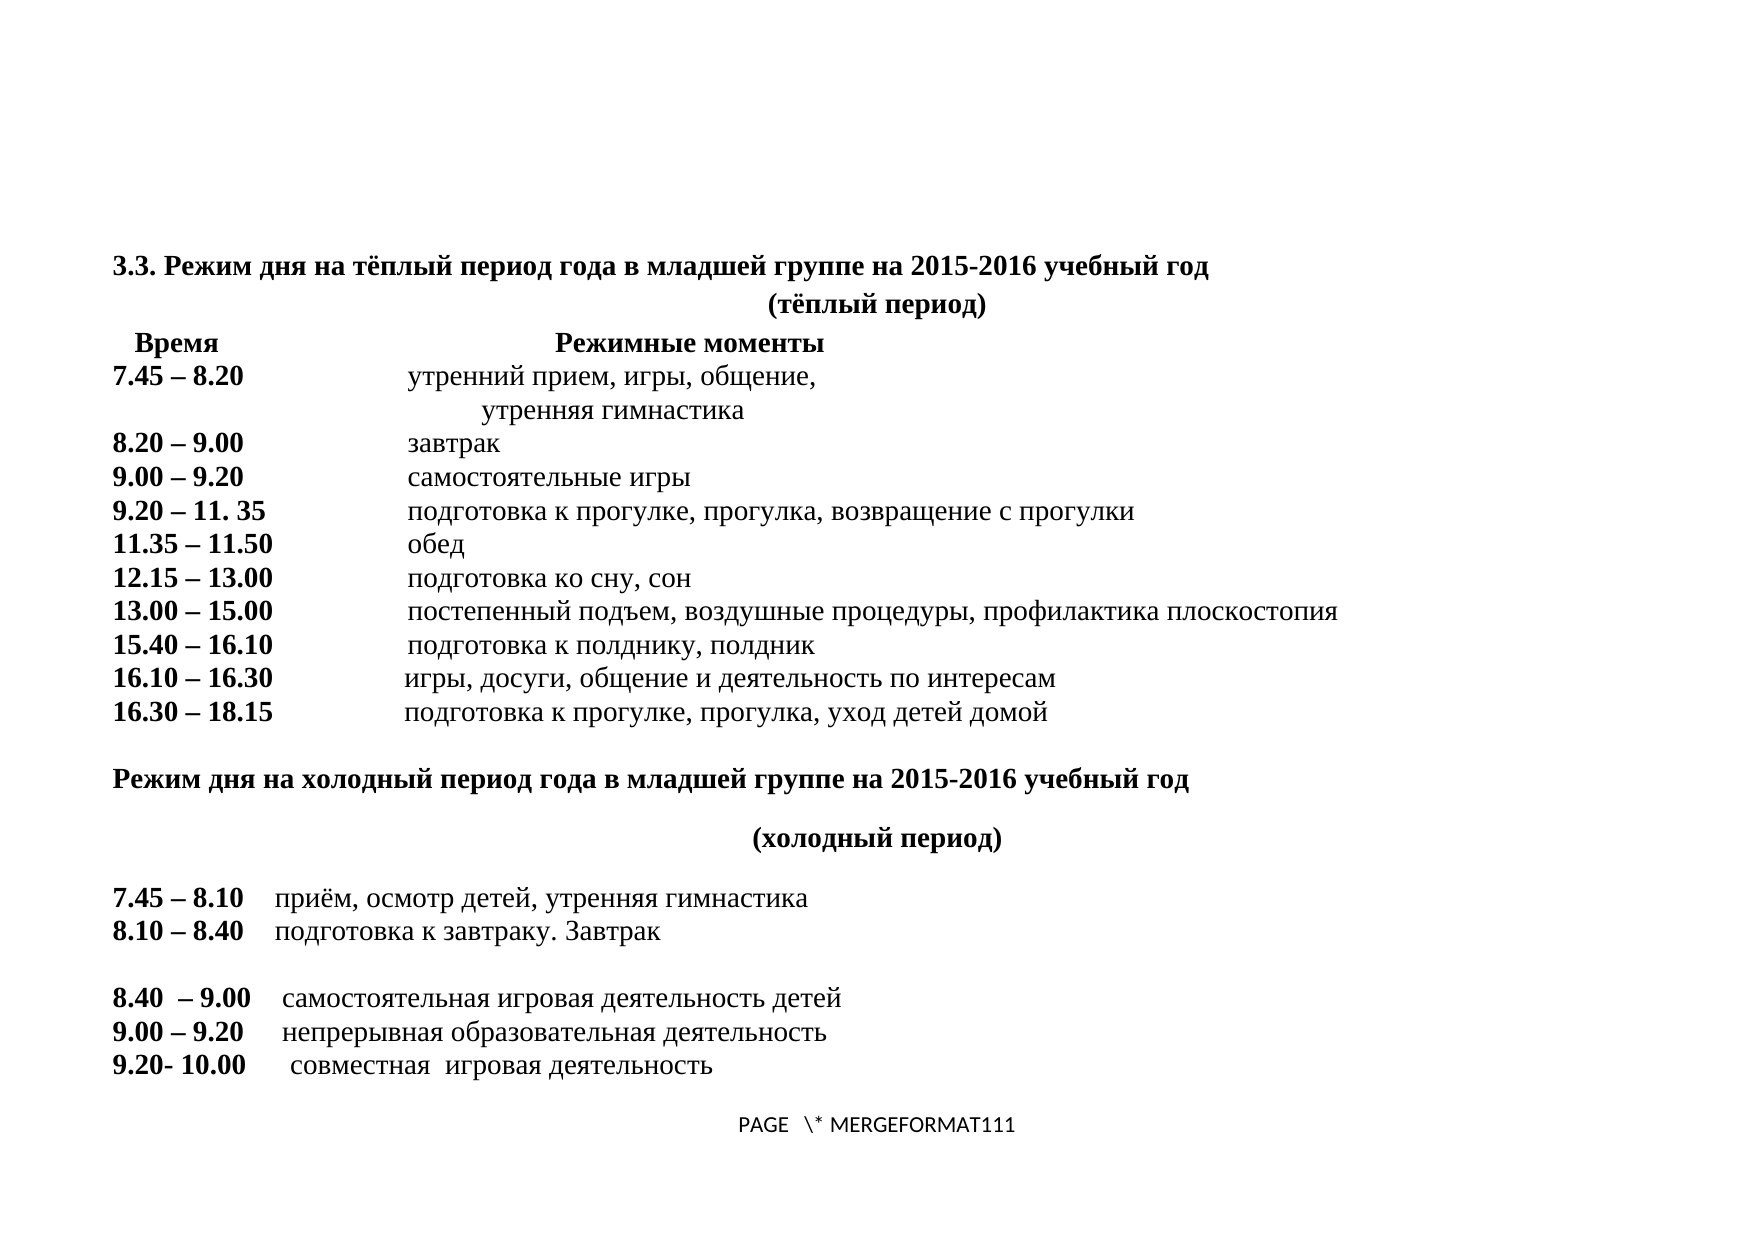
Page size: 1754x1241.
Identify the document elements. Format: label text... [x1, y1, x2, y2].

text 12.15 – 13.00 подготовка ко сну, сон [112, 560, 1641, 593]
text 16.30 – 18.15 подготовка к прогулке, прогулка, уход детей домой [112, 694, 1641, 727]
text Режим дня на холодный период года в младшей группе на 2015-2016 учебный год [112, 761, 1641, 794]
text утренняя гимнастика [112, 392, 1641, 426]
text 8.40 – 9.00 самостоятельная игровая деятельность детей [112, 980, 1641, 1014]
text 13.00 – 15.00 постепенный подъем, воздушные процедуры, профилактика плоскостопия [112, 593, 1641, 627]
text 7.45 – 8.20 утренний прием, игры, общение, [112, 358, 1641, 392]
text 8.10 – 8.40 подготовка к завтраку. Завтрак [112, 913, 1641, 947]
text (холодный период) [112, 820, 1641, 854]
text 15.40 – 16.10 подготовка к полднику, полдник [112, 627, 1641, 660]
text 7.45 – 8.10 приём, осмотр детей, утренняя гимнастика [112, 880, 1641, 913]
text 3.3. Режим дня на тёплый период года в младшей группе на 2015-2016 учебный год [112, 248, 1641, 281]
text 11.35 – 11.50 обед [112, 526, 1641, 560]
text Время Режимные моменты [112, 325, 1641, 358]
text 9.20 – 11. 35 подготовка к прогулке, прогулка, возвращение с прогулки [112, 493, 1641, 526]
text 9.20- 10.00 совместная игровая деятельность [112, 1047, 1641, 1081]
text 9.00 – 9.20 самостоятельные игры [112, 459, 1641, 493]
text 8.20 – 9.00 завтрак [112, 426, 1641, 459]
text 16.10 – 16.30 игры, досуги, общение и деятельность по интересам [112, 660, 1641, 694]
text (тёплый период) [112, 286, 1641, 320]
text 9.00 – 9.20 непрерывная образовательная деятельность [112, 1014, 1641, 1047]
